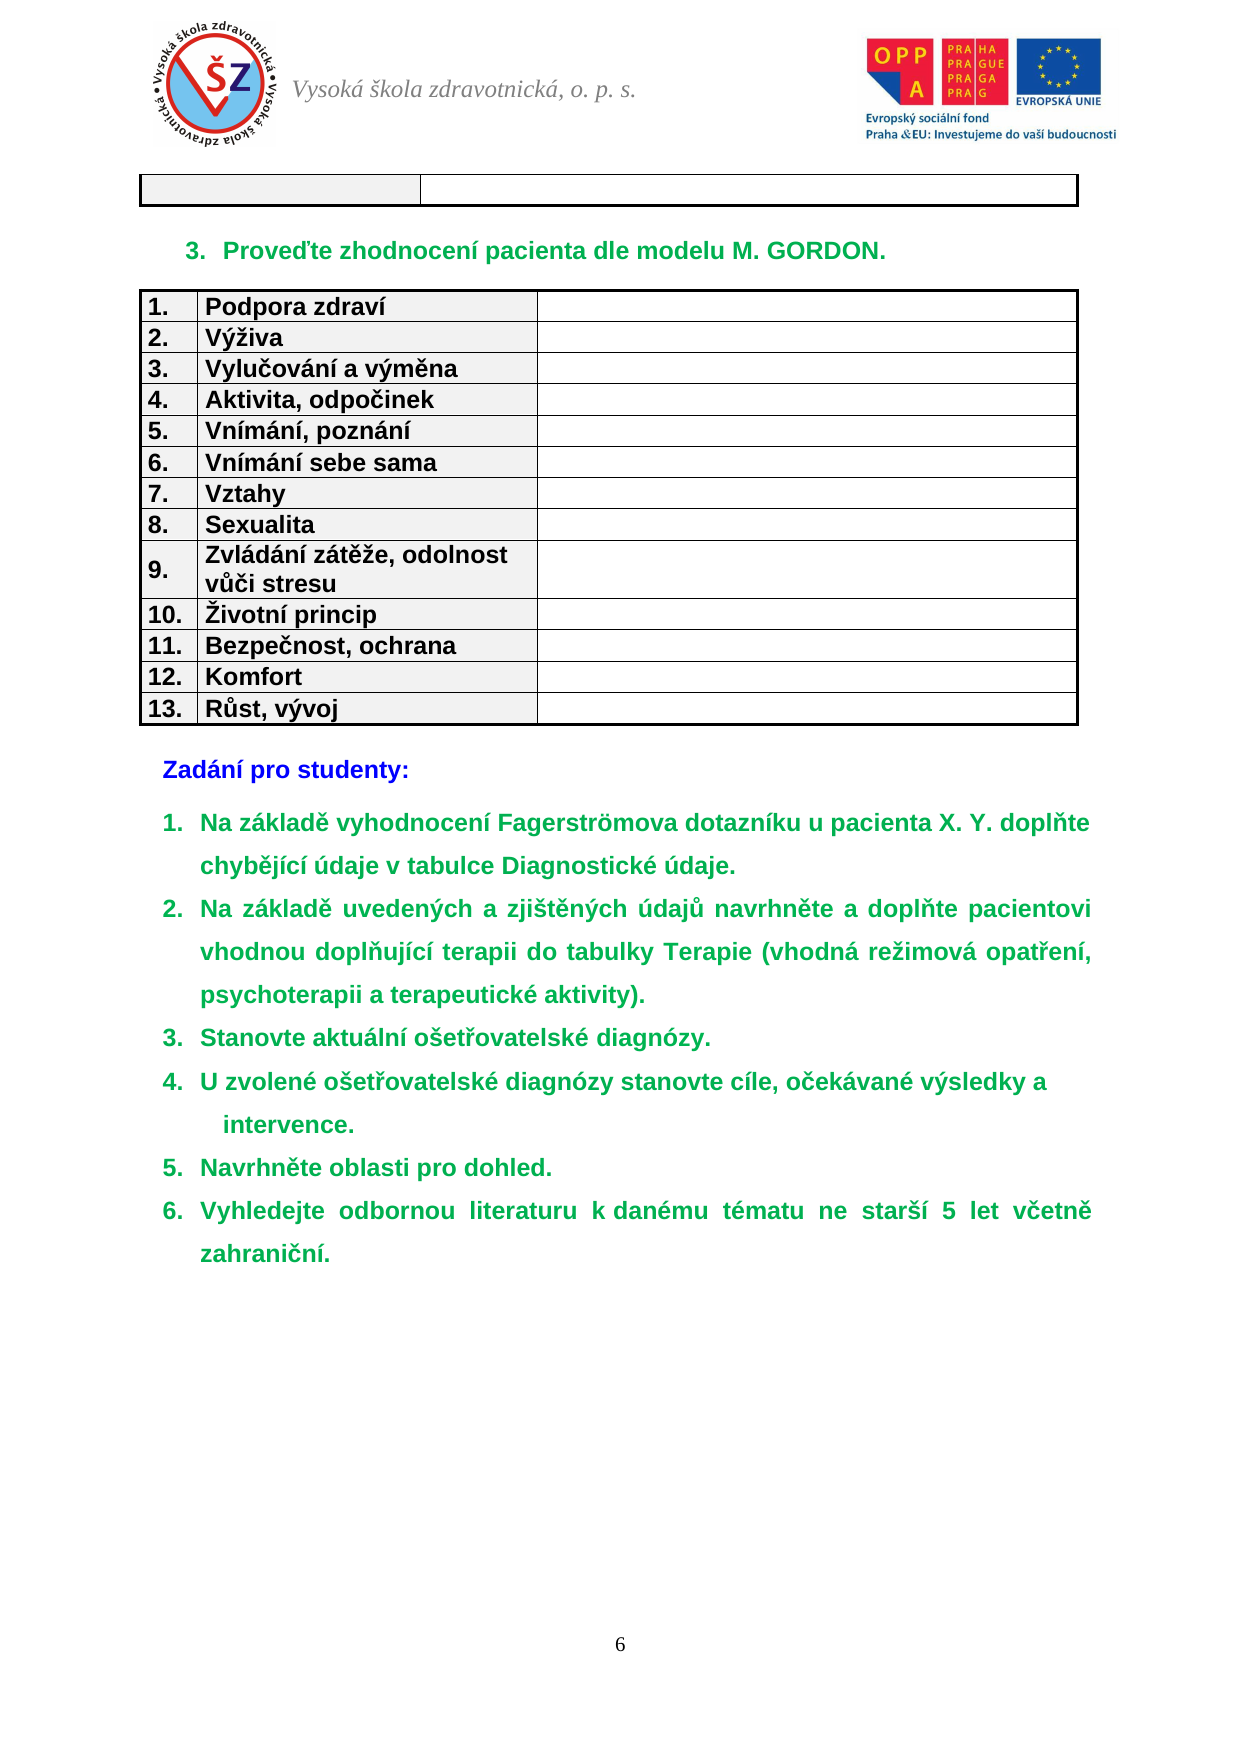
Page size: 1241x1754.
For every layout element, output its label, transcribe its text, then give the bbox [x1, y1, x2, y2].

table_cell Vnímání, poznání [198, 416, 537, 446]
table_cell Vztahy [198, 478, 537, 508]
table_cell [538, 662, 1076, 692]
table_cell 2. [142, 322, 197, 352]
table_header Podpora zdraví [198, 292, 537, 321]
table_cell Růst, vývoj [198, 693, 537, 723]
list U zvolené ošetřovatelské diagnózy stanovte cíle, očekávané výsledky a [162, 1066, 1093, 1095]
table_cell 8. [142, 509, 197, 539]
table_cell [538, 599, 1076, 629]
list Na základě vyhodnocení Fagerströmova dotazníku u pacienta X. Y. doplňte chybějící údaje v tabulce Diagnostické údaje. [162, 808, 1093, 879]
table_cell Sexualita [198, 509, 537, 539]
table_cell [538, 630, 1076, 661]
table_header [538, 292, 1076, 321]
table_cell [538, 322, 1076, 352]
table_cell 10. [142, 599, 197, 629]
table_cell Aktivita, odpočinek [198, 384, 537, 414]
table_cell 6. [142, 447, 197, 477]
subtitle Proveďte zhodnocení pacienta dle modelu M. GORDON. [185, 236, 1093, 265]
table_header 1. [142, 292, 197, 321]
table_cell Životní princip [198, 599, 537, 629]
list Navrhněte oblasti pro dohled. [162, 1153, 1093, 1181]
table_cell Bezpečnost, ochrana [198, 630, 537, 661]
list Na základě uvedených a zjištěných údajů navrhněte a doplňte pacientovi vhodnou doplňující terapii do tabulky Terapie (vhodná režimová opatření, psychoterapii a terapeutické aktivity). [162, 894, 1093, 1009]
picture [854, 26, 1122, 147]
table_cell [538, 509, 1076, 539]
table_cell [538, 384, 1076, 414]
table_cell [538, 416, 1076, 446]
table_cell 11. [142, 630, 197, 661]
picture [153, 21, 277, 147]
table_cell 12. [142, 662, 197, 692]
table_cell Jiné [142, 175, 420, 204]
table_cell Vnímání sebe sama [198, 447, 537, 477]
table_cell Vylučování a výměna [198, 353, 537, 383]
list Vyhledejte odbornou literaturu k danému tématu ne starší 5 let včetně zahraniční. [162, 1196, 1093, 1268]
table_cell Zvládání zátěže, odolnost vůči stresu [198, 541, 537, 598]
table_cell 9. [142, 541, 197, 598]
table_cell 5. [142, 416, 197, 446]
table_cell [538, 478, 1076, 508]
table_cell Výživa [198, 322, 537, 352]
table_cell [421, 175, 1076, 204]
table_cell [538, 693, 1076, 723]
table_cell 3. [142, 353, 197, 383]
table_cell [538, 541, 1076, 598]
table_cell 7. [142, 478, 197, 508]
table_cell [538, 447, 1076, 477]
table_cell [538, 353, 1076, 383]
table_cell 4. [142, 384, 197, 414]
table_cell Komfort [198, 662, 537, 692]
list intervence. [223, 1109, 1093, 1138]
subtitle Zadání pro studenty: [162, 755, 1093, 784]
table_cell 13. [142, 693, 197, 723]
list Stanovte aktuální ošetřovatelské diagnózy. [162, 1023, 1093, 1052]
